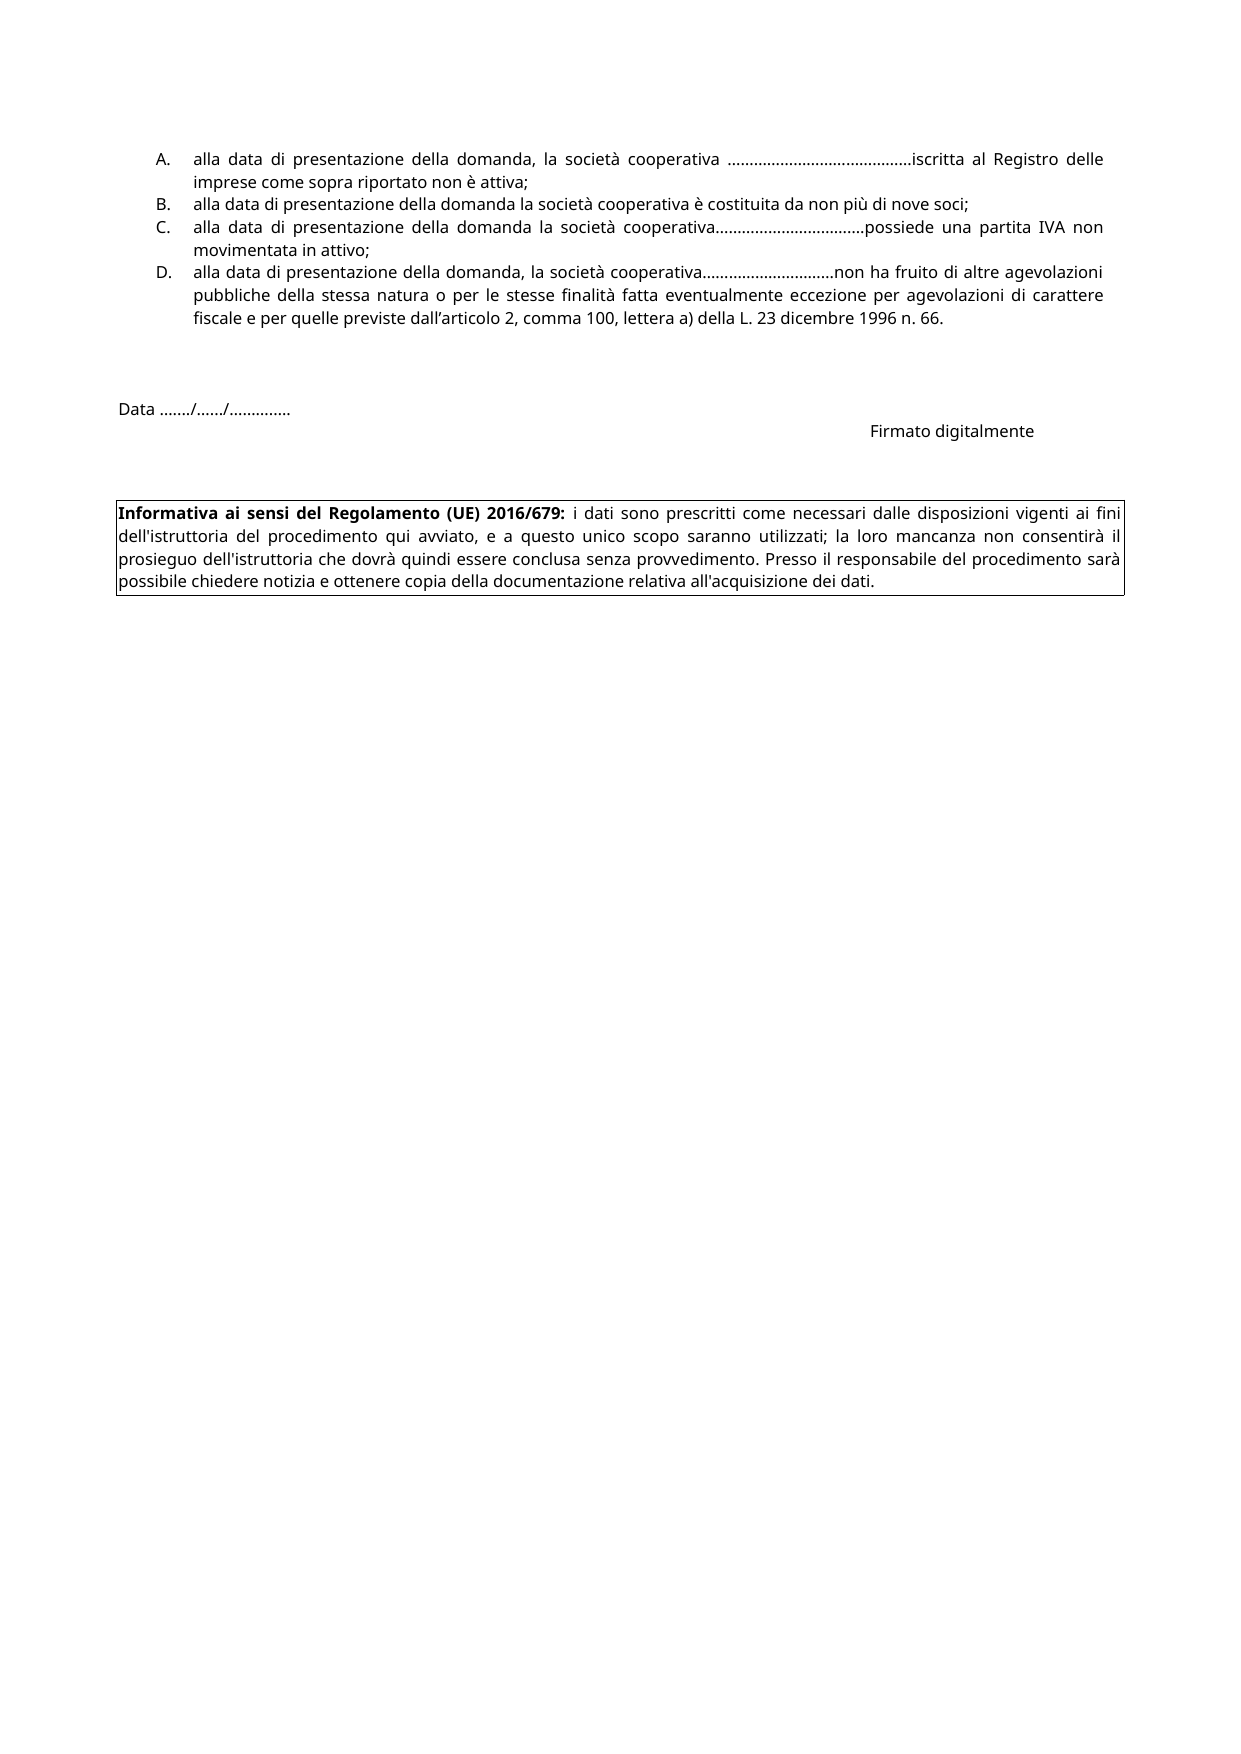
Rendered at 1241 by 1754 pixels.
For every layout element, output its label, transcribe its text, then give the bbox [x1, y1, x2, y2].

text Data …..../….../……….…. [118, 397, 1122, 420]
text Informativa ai sensi del Regolamento (UE) 2016/679: i dati sono prescritti come necessari dalle disposizioni vigenti ai fini dell'istruttoria del procedimento qui avviato, e a questo unico scopo saranno utilizzati; la loro mancanza non consentirà il prosieguo dell'istruttoria che dovrà quindi essere conclusa senza provvedimento. Presso il responsabile del procedimento sarà possibile chiedere notizia e ottenere copia della documentazione relativa all'acquisizione dei dati. [117, 501, 1124, 595]
list alla data di presentazione della domanda, la società cooperativa…………………………non ha fruito di altre agevolazioni pubbliche della stessa natura o per le stesse finalità fatta eventualmente eccezione per agevolazioni di carattere fiscale e per quelle previste dall’articolo 2, comma 100, lettera a) della L. 23 dicembre 1996 n. 66. [156, 261, 1104, 329]
list alla data di presentazione della domanda la società cooperativa è costituita da non più di nove soci; [156, 193, 1104, 216]
list alla data di presentazione della domanda, la società cooperativa ……………………………………iscritta al Registro delle imprese come sopra riportato non è attiva; [156, 148, 1104, 193]
text Firmato digitalmente [708, 420, 1122, 443]
list alla data di presentazione della domanda la società cooperativa…………………………….possiede una partita IVA non movimentata in attivo; [156, 216, 1104, 261]
